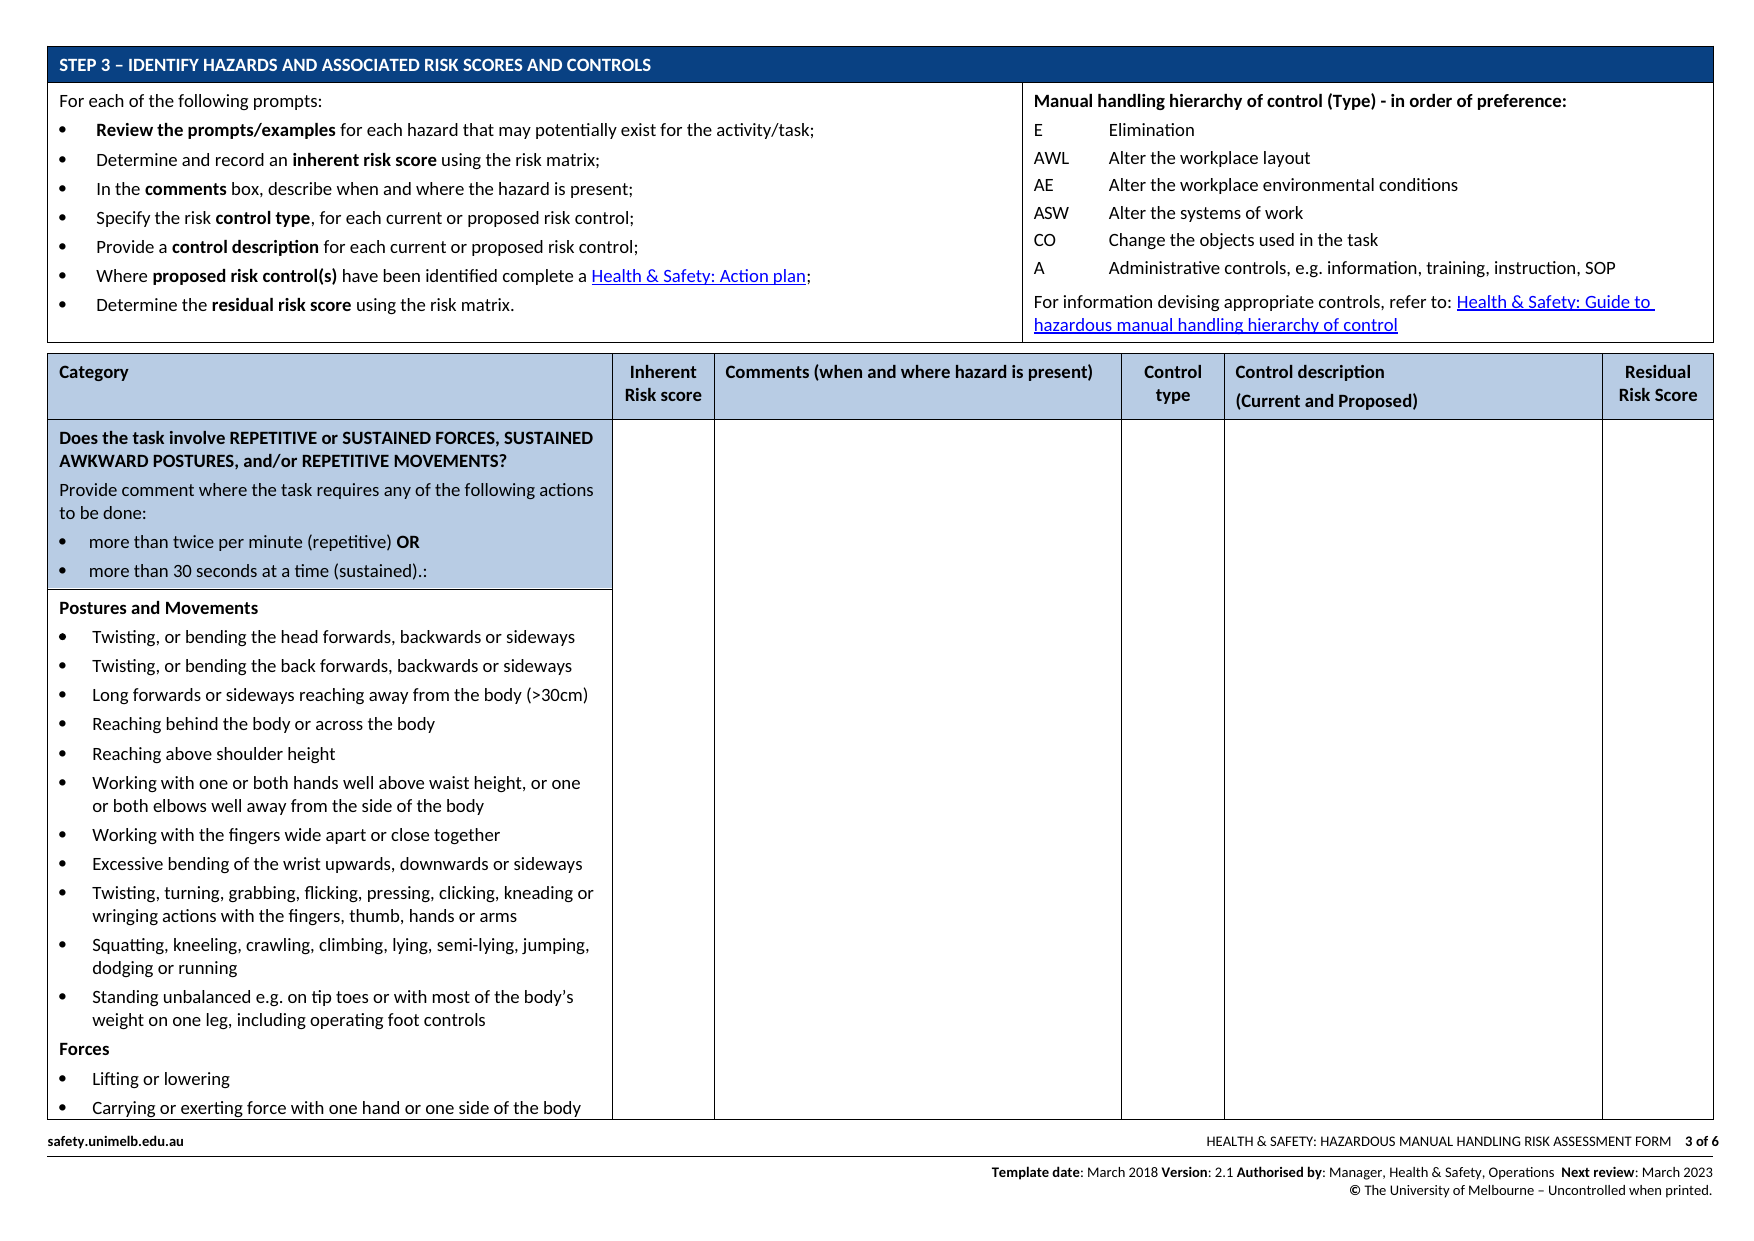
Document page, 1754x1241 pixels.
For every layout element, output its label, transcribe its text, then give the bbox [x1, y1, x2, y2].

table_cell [48, 590, 612, 1119]
table_cell [1225, 420, 1602, 1119]
table_cell For each of the following prompts: Review the prompts/examples for each hazard that may potentially exist for the activity/task; Determine and record an inherent risk score using the risk matrix; In the comments box, describe when and where the hazard is present; Specify the risk control type, for each current or proposed risk control; Provide a control description for each current or proposed risk control; Where proposed risk control(s) have been identified complete a Health & Safety: Action plan; Determine the residual risk score using the risk matrix. [48, 83, 1022, 342]
table_cell [613, 420, 714, 1119]
table_header Control type [1122, 354, 1224, 419]
table_cell [1122, 420, 1224, 1119]
table_header Residual Risk Score [1603, 354, 1713, 419]
table_header STEP 3 – Identify hazards and associated risk Scores and controls [48, 47, 1713, 82]
table_header Control description (Current and Proposed) [1225, 354, 1602, 419]
table_header Inherent Risk score [613, 354, 714, 419]
table_cell [715, 420, 1121, 1119]
table_header Category [48, 354, 612, 419]
table_header Comments (when and where hazard is present) [715, 354, 1121, 419]
table_cell Does the task involve REPETITIVE or SUSTAINED FORCES, SUSTAINED AWKWARD POSTURES, and/or REPETITIVE MOVEMENTS? Provide comment where the task requires any of the following actions to be done: more than twice per minute (repetitive) OR more than 30 seconds at a time (sustained).: [48, 420, 612, 588]
table_cell [1603, 420, 1713, 1119]
table_cell Manual handling hierarchy of control (Type) - in order of preference: E Elimination AWL Alter the workplace layout AE Alter the workplace environmental conditions ASW Alter the systems of work CO Change the objects used in the task A Administrative controls, e.g. information, training, instruction, SOP For information devising appropriate controls, refer to: Health & Safety: Guide to hazardous manual handling hierarchy of control [1023, 83, 1713, 342]
